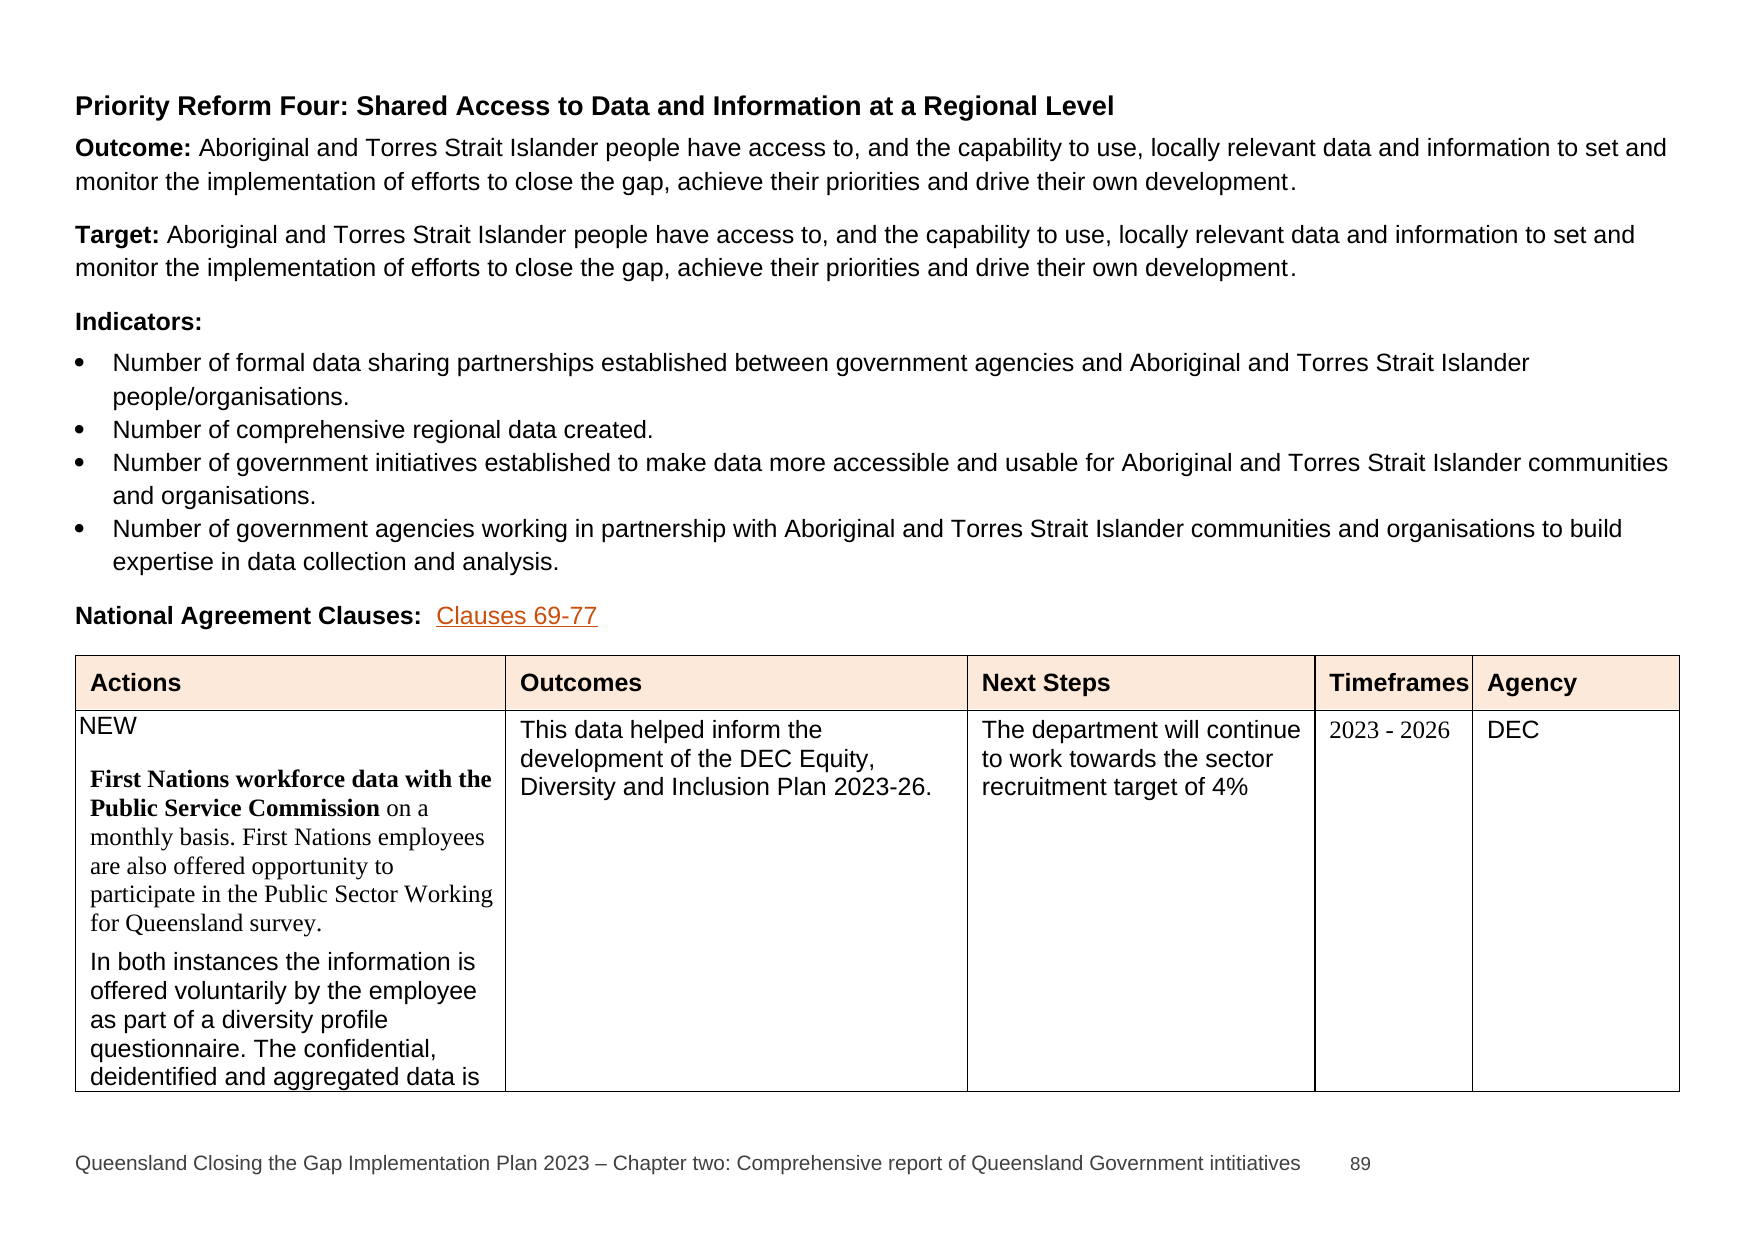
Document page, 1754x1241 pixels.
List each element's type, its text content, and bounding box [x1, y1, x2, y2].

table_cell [76, 711, 505, 1091]
text Outcome: Aboriginal and Torres Strait Islander people have access to, and the capability to use, locally relevant data and information to set and monitor the implementation of efforts to close the gap, achieve their priorities and drive their own development. [75, 133, 1679, 195]
subtitle Indicators: [75, 307, 1679, 336]
table_header Actions [76, 656, 505, 709]
table_header Timeframes [1316, 656, 1472, 709]
table_cell 2023 - 2026 [1316, 711, 1472, 1091]
list Number of government initiatives established to make data more accessible and usable for Aboriginal and Torres Strait Islander communities and organisations. [75, 448, 1679, 509]
table_header Outcomes [506, 656, 967, 709]
list Number of government agencies working in partnership with Aboriginal and Torres Strait Islander communities and organisations to build expertise in data collection and analysis. [75, 514, 1679, 576]
table_cell DEC [1473, 711, 1679, 1091]
subtitle Priority Reform Four: Shared Access to Data and Information at a Regional Level [75, 90, 1679, 121]
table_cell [968, 711, 1314, 1091]
text Target: Aboriginal and Torres Strait Islander people have access to, and the capability to use, locally relevant data and information to set and monitor the implementation of efforts to close the gap, achieve their priorities and drive their own development. [75, 220, 1679, 282]
table_header Agency [1473, 656, 1679, 709]
list Number of comprehensive regional data created. [75, 414, 1679, 443]
list Number of formal data sharing partnerships established between government agencies and Aboriginal and Torres Strait Islander people/organisations. [75, 348, 1679, 410]
table_header Next Steps [968, 656, 1314, 709]
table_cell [506, 711, 967, 1091]
text National Agreement Clauses: Clauses 69-77 [75, 601, 1679, 629]
